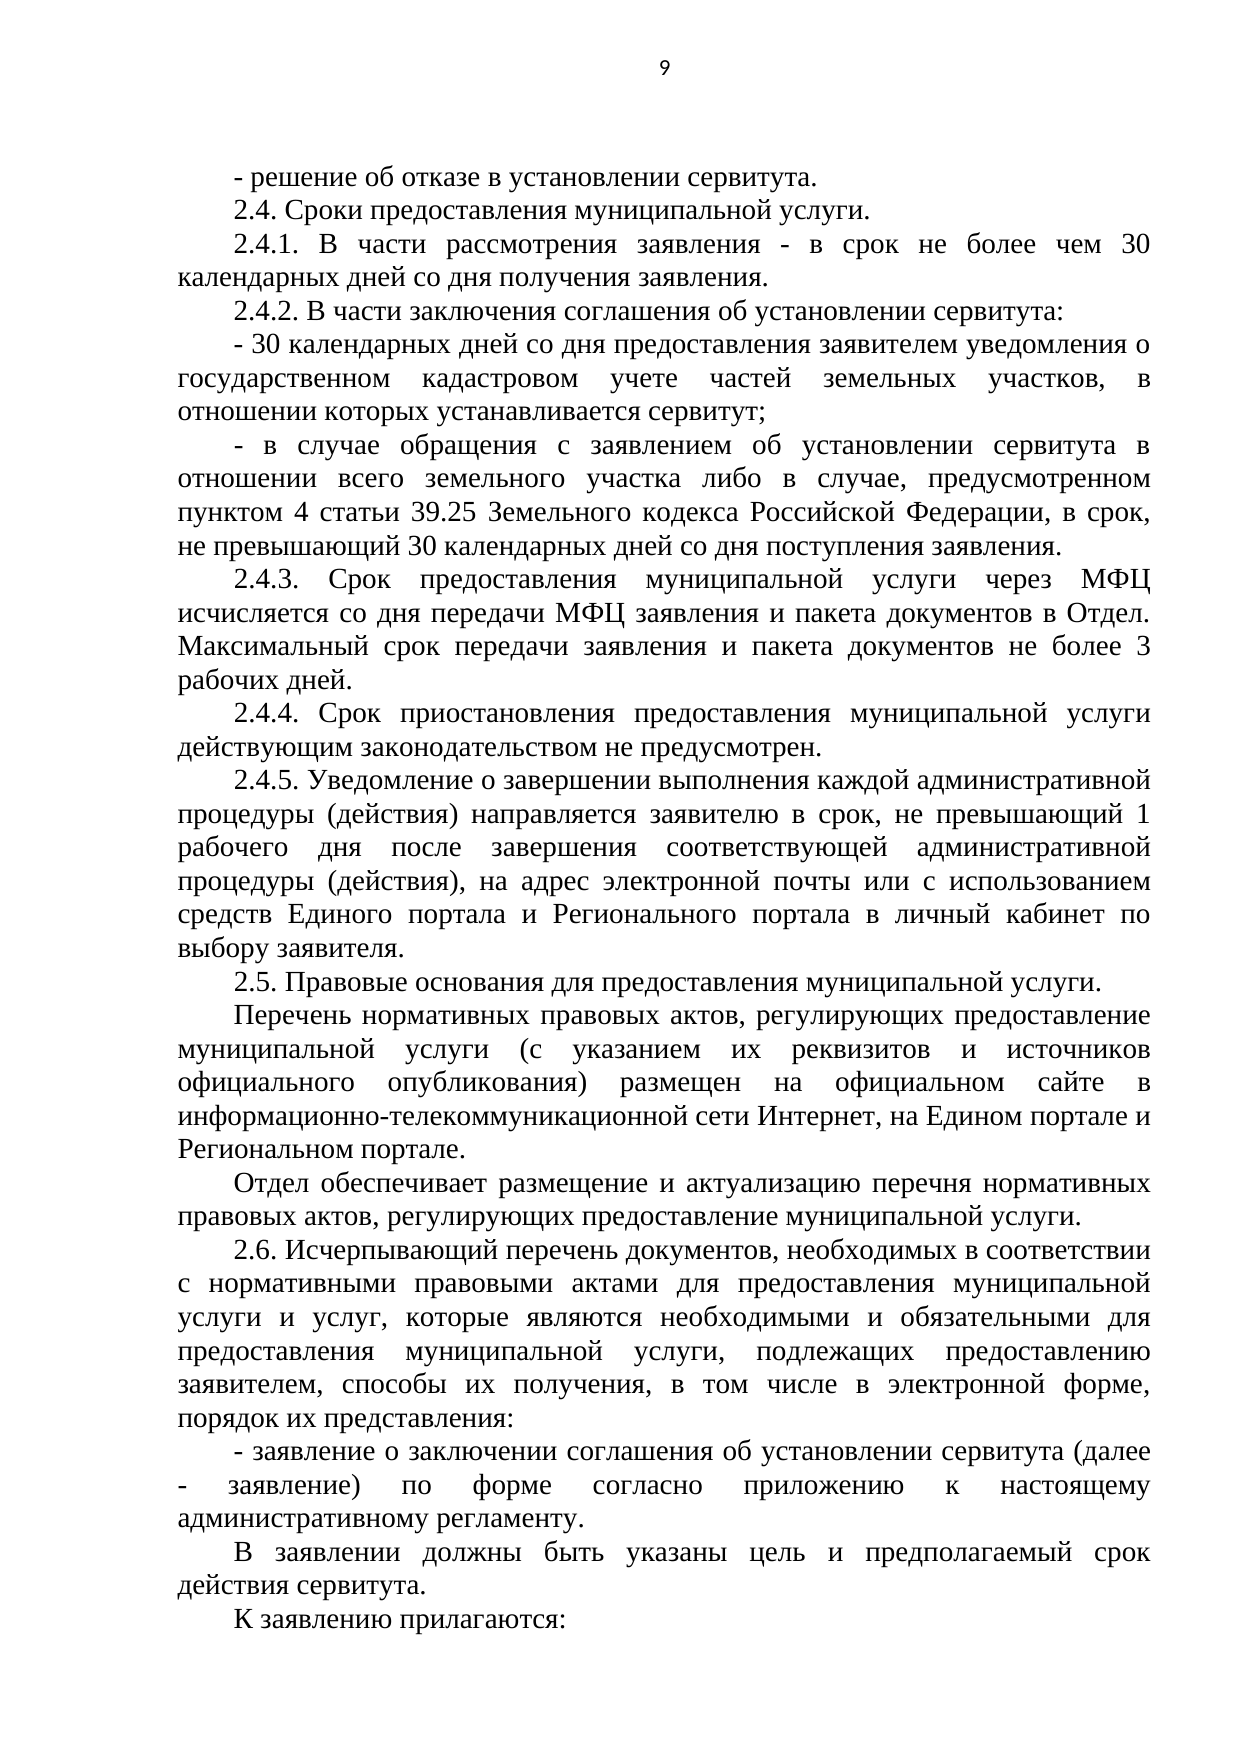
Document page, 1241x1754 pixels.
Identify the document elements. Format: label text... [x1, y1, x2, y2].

text 2.6. Исчерпывающий перечень документов, необходимых в соответствии с нормативными правовыми актами для предоставления муниципальной услуги и услуг, которые являются необходимыми и обязательными для предоставления муниципальной услуги, подлежащих предоставлению заявителем, способы их получения, в том числе в электронной форме, порядок их представления: [177, 1232, 1152, 1433]
text 2.4.2. В части заключения соглашения об установлении сервитута: [177, 293, 1152, 326]
text 2.4. Сроки предоставления муниципальной услуги. [177, 192, 1152, 226]
text В заявлении должны быть указаны цель и предполагаемый срок действия сервитута. [177, 1534, 1152, 1601]
text - решение об отказе в установлении сервитута. [177, 159, 1152, 192]
text Перечень нормативных правовых актов, регулирующих предоставление муниципальной услуги (с указанием их реквизитов и источников официального опубликования) размещен на официальном сайте в информационно-телекоммуникационной сети Интернет, на Едином портале и Региональном портале. [177, 997, 1152, 1165]
text 2.4.4. Срок приостановления предоставления муниципальной услуги действующим законодательством не предусмотрен. [177, 695, 1152, 762]
text 2.5. Правовые основания для предоставления муниципальной услуги. [177, 964, 1152, 997]
text К заявлению прилагаются: [177, 1601, 1152, 1634]
text 2.4.3. Срок предоставления муниципальной услуги через МФЦ исчисляется со дня передачи МФЦ заявления и пакета документов в Отдел. Максимальный срок передачи заявления и пакета документов не более 3 рабочих дней. [177, 561, 1152, 695]
text Отдел обеспечивает размещение и актуализацию перечня нормативных правовых актов, регулирующих предоставление муниципальной услуги. [177, 1165, 1152, 1232]
text 2.4.1. В части рассмотрения заявления - в срок не более чем 30 календарных дней со дня получения заявления. [177, 226, 1152, 293]
text - заявление о заключении соглашения об установлении сервитута (далее - заявление) по форме согласно приложению к настоящему административному регламенту. [177, 1433, 1152, 1534]
text - в случае обращения с заявлением об установлении сервитута в отношении всего земельного участка либо в случае, предусмотренном пунктом 4 статьи 39.25 Земельного кодекса Российской Федерации, в срок, не превышающий 30 календарных дней со дня поступления заявления. [177, 427, 1152, 561]
text - 30 календарных дней со дня предоставления заявителем уведомления о государственном кадастровом учете частей земельных участков, в отношении которых устанавливается сервитут; [177, 326, 1152, 427]
text 2.4.5. Уведомление о завершении выполнения каждой административной процедуры (действия) направляется заявителю в срок, не превышающий 1 рабочего дня после завершения соответствующей административной процедуры (действия), на адрес электронной почты или с использованием средств Единого портала и Регионального портала в личный кабинет по выбору заявителя. [177, 762, 1152, 964]
